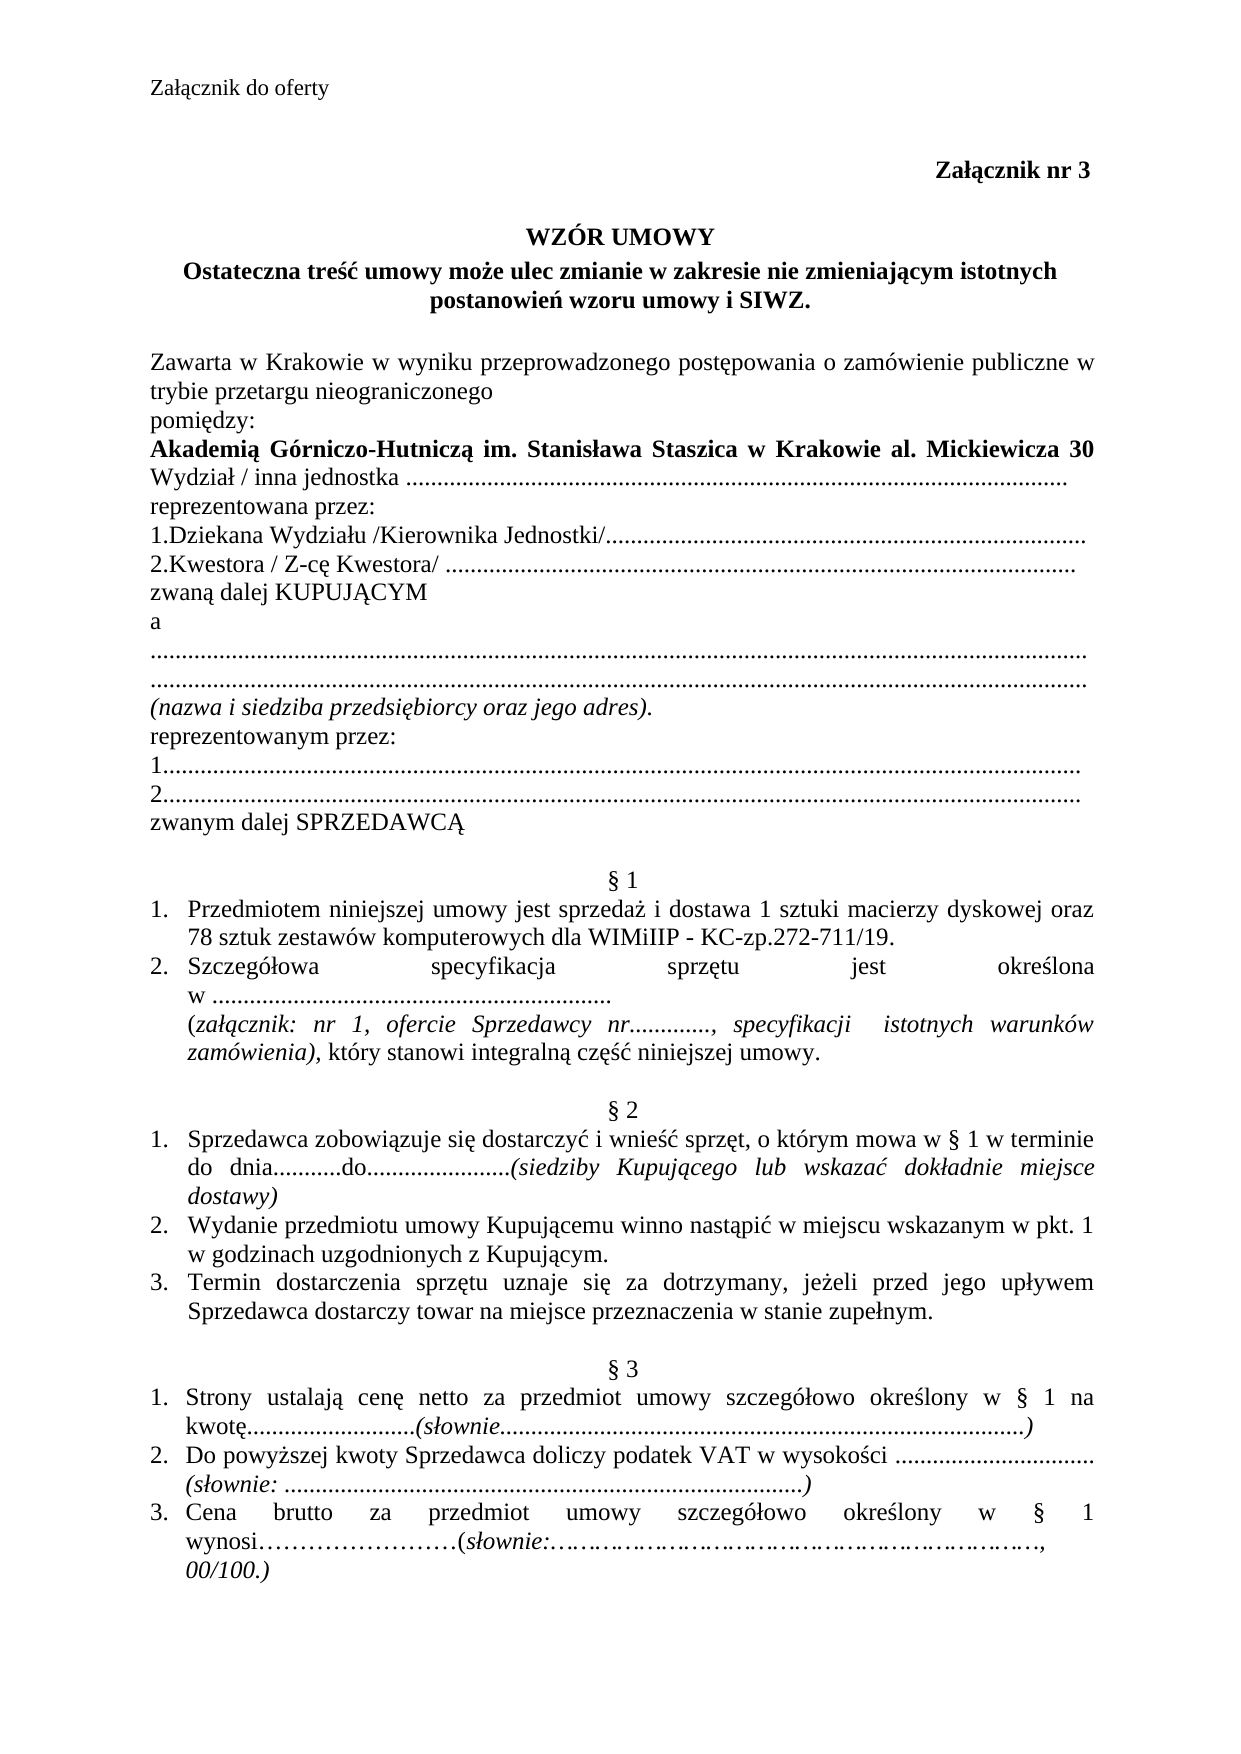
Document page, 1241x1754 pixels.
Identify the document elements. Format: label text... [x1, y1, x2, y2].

list Do powyższej kwoty Sprzedawca doliczy podatek VAT w wysokości ................................(słownie: ...................................................................................) [150, 1440, 1095, 1497]
text 1................................................................................................................................................... [150, 750, 1095, 779]
text ...................................................................................................................................................... [150, 635, 1095, 664]
list Wydanie przedmiotu umowy Kupującemu winno nastąpić w miejscu wskazanym w pkt. 1 w godzinach uzgodnionych z Kupującym. [150, 1210, 1095, 1267]
text § 1 [150, 865, 1095, 894]
text Zawarta w Krakowie w wyniku przeprowadzonego postępowania o zamówienie publiczne w trybie przetargu nieograniczonego [150, 347, 1095, 405]
text § 3 [150, 1354, 1095, 1382]
list Strony ustalają cenę netto za przedmiot umowy szczegółowo określony w § 1 na kwotę...........................(słownie....................................................................................) [150, 1382, 1095, 1440]
text pomiędzy: [150, 405, 1095, 434]
list Szczegółowa specyfikacja sprzętu jest określona w ................................................................ [150, 951, 1095, 1009]
list Przedmiotem niniejszej umowy jest sprzedaż i dostawa 1 sztuki macierzy dyskowej oraz 78 sztuk zestawów komputerowych dla WIMiIIP - KC-zp.272-711/19. [150, 894, 1095, 951]
text Ostateczna treść umowy może ulec zmianie w zakresie nie zmieniającym istotnych postanowień wzoru umowy i SIWZ. [150, 256, 1090, 314]
text 1.Dziekana Wydziału /Kierownika Jednostki/............................................................................. [150, 520, 1095, 549]
list Sprzedawca zobowiązuje się dostarczyć i wnieść sprzęt, o którym mowa w § 1 w terminie do dnia...........do.......................(siedziby Kupującego lub wskazać dokładnie miejsce dostawy) [150, 1124, 1095, 1210]
text zwaną dalej KUPUJĄCYM [150, 577, 1095, 606]
text reprezentowanym przez: [150, 721, 1095, 750]
text WZÓR UMOWY [150, 222, 1090, 251]
text Akademią Górniczo-Hutniczą im. Stanisława Staszica w Krakowie al. Mickiewicza 30 Wydział / inna jednostka .......................................................................................................... [150, 434, 1095, 491]
text 2.Kwestora / Z-cę Kwestora/ ..................................................................................................... [150, 549, 1095, 577]
text Załącznik nr 3 [150, 155, 1090, 184]
text § 2 [150, 1095, 1095, 1124]
list Cena brutto za przedmiot umowy szczegółowo określony w § 1 wynosi……………………(słownie:…………………………………………………………, 00/100.) [150, 1497, 1095, 1584]
list Termin dostarczenia sprzętu uznaje się za dotrzymany, jeżeli przed jego upływem Sprzedawca dostarczy towar na miejsce przeznaczenia w stanie zupełnym. [150, 1267, 1095, 1325]
text reprezentowana przez: [150, 491, 1095, 520]
text (załącznik: nr 1, ofercie Sprzedawcy nr............., specyfikacji istotnych warunków zamówienia), który stanowi integralną część niniejszej umowy. [187, 1009, 1095, 1066]
text 2................................................................................................................................................... [150, 779, 1095, 807]
text ...................................................................................................................................................... (nazwa i siedziba przedsiębiorcy oraz jego adres). [150, 664, 1095, 721]
text a [150, 606, 1095, 635]
text zwanym dalej SPRZEDAWCĄ [150, 807, 1095, 836]
